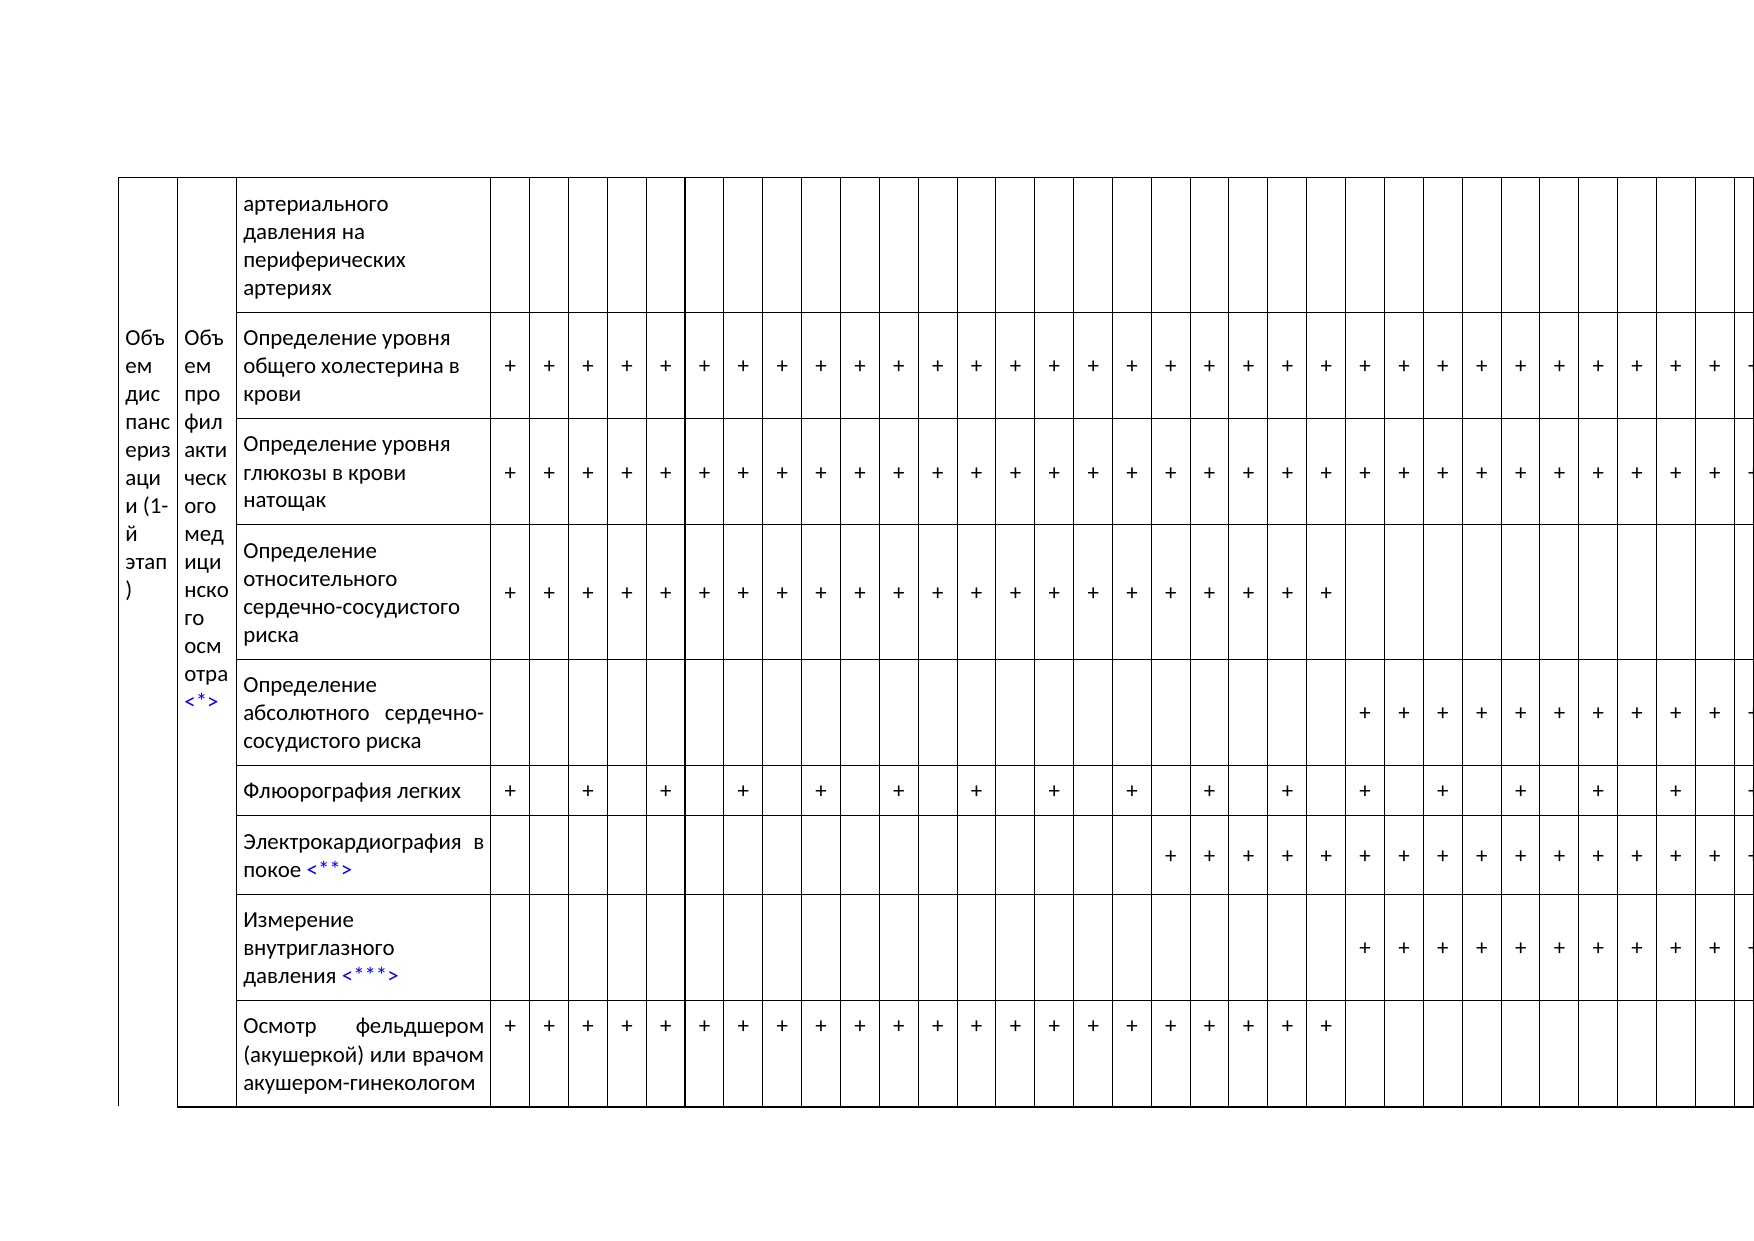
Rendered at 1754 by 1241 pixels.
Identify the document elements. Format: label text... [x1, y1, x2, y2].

table_cell + [1618, 313, 1656, 418]
table_cell [1657, 525, 1695, 659]
table_cell + [919, 313, 957, 418]
table_cell + [1229, 816, 1267, 894]
table_cell + [1579, 419, 1617, 524]
table_cell [1229, 895, 1267, 1000]
table_cell + [1385, 178, 1423, 312]
table_cell + [1657, 660, 1695, 765]
table_cell [1152, 895, 1190, 1000]
table_cell + [1307, 313, 1345, 418]
table_cell + [1307, 816, 1345, 894]
table_cell + [1152, 178, 1190, 312]
table_cell + [1346, 313, 1384, 418]
table_cell + [530, 525, 568, 659]
table_cell + [1113, 766, 1151, 815]
table_cell + [1424, 816, 1462, 894]
table_cell [841, 816, 879, 894]
table_cell [958, 660, 995, 765]
table_cell + [1424, 660, 1462, 765]
table_cell + [530, 419, 568, 524]
table_cell Электрокардиография в покое <**> [237, 816, 490, 894]
table_cell + [1502, 895, 1539, 1000]
table_cell [1346, 525, 1384, 659]
table_cell + [919, 178, 957, 312]
table_cell + [1540, 178, 1578, 312]
table_cell + [1385, 816, 1423, 894]
table_cell + [1307, 1001, 1345, 1106]
table_cell + [1735, 660, 1753, 765]
table_cell [1696, 1001, 1734, 1106]
table_cell [1152, 766, 1190, 815]
table_cell + [1424, 419, 1462, 524]
table_cell + [841, 525, 879, 659]
table_cell [1735, 1001, 1753, 1106]
table_cell + [647, 766, 684, 815]
table_cell Объем диспансеризации (1-й этап) [119, 312, 177, 1106]
table_cell + [1035, 313, 1073, 418]
table_cell + [686, 419, 723, 524]
table_cell + [1268, 525, 1306, 659]
table_cell + [1152, 419, 1190, 524]
table_cell [1268, 895, 1306, 1000]
table_cell [1074, 660, 1112, 765]
table_cell + [1502, 178, 1539, 312]
table_cell + [1424, 178, 1462, 312]
table_cell [958, 895, 995, 1000]
table_cell + [1074, 1001, 1112, 1106]
table_cell [1463, 766, 1501, 815]
table_cell + [530, 178, 568, 312]
table_cell + [1502, 766, 1539, 815]
table_cell [1229, 766, 1267, 815]
table_cell + [1307, 419, 1345, 524]
table_cell + [1618, 816, 1656, 894]
table_cell [647, 660, 684, 765]
table_cell [1735, 525, 1753, 659]
table_cell [491, 816, 529, 894]
table_cell + [569, 178, 607, 312]
table_cell [996, 895, 1034, 1000]
table_cell + [1191, 313, 1228, 418]
table_cell Флюорография легких [237, 766, 490, 815]
table_cell + [608, 419, 646, 524]
table_cell + [647, 178, 684, 312]
table_cell + [530, 313, 568, 418]
table_cell [763, 766, 801, 815]
table_cell + [1385, 895, 1423, 1000]
table_cell [1657, 1001, 1695, 1106]
table_cell + [724, 1001, 762, 1106]
table_cell + [880, 313, 918, 418]
table_cell + [880, 1001, 918, 1106]
table_cell Объем профилактического медицинского осмотра <*> [178, 312, 236, 1106]
table_cell [724, 816, 762, 894]
table_cell + [1268, 419, 1306, 524]
table_cell + [841, 1001, 879, 1106]
table_cell + [763, 1001, 801, 1106]
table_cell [237, 178, 490, 312]
table_cell [1035, 660, 1073, 765]
table_cell [1307, 895, 1345, 1000]
table_cell [608, 660, 646, 765]
table_cell [1463, 525, 1501, 659]
table_cell + [958, 1001, 995, 1106]
table_cell + [1307, 178, 1345, 312]
table_cell + [763, 525, 801, 659]
table_cell [841, 895, 879, 1000]
table_cell + [686, 525, 723, 659]
table_cell [569, 660, 607, 765]
table_cell + [647, 525, 684, 659]
table_cell + [491, 1001, 529, 1106]
table_cell [1113, 660, 1151, 765]
table_cell + [958, 766, 995, 815]
table_cell [919, 766, 957, 815]
table_cell + [1463, 313, 1501, 418]
table_cell + [1229, 419, 1267, 524]
table_cell + [1113, 525, 1151, 659]
table_cell + [1035, 766, 1073, 815]
table_cell [1696, 766, 1734, 815]
table_cell + [569, 1001, 607, 1106]
table_cell [491, 895, 529, 1000]
table_cell + [1540, 895, 1578, 1000]
table_cell [1191, 660, 1228, 765]
table_cell + [1152, 1001, 1190, 1106]
table_cell [686, 895, 723, 1000]
table_cell + [491, 766, 529, 815]
table_cell + [1113, 1001, 1151, 1106]
table_cell [1385, 525, 1423, 659]
table_cell [1229, 660, 1267, 765]
table_cell [1074, 816, 1112, 894]
table_cell + [1268, 1001, 1306, 1106]
table_cell + [1229, 1001, 1267, 1106]
table_cell + [1346, 178, 1384, 312]
table_cell [763, 816, 801, 894]
table_cell + [491, 313, 529, 418]
table_cell [608, 816, 646, 894]
table_cell [608, 766, 646, 815]
table_cell [686, 766, 723, 815]
table_cell + [1152, 313, 1190, 418]
table_cell [919, 895, 957, 1000]
table_cell [1579, 525, 1617, 659]
table_cell + [958, 178, 995, 312]
table_cell [530, 766, 568, 815]
table_cell + [763, 419, 801, 524]
table_cell + [1657, 419, 1695, 524]
table_cell + [1696, 895, 1734, 1000]
table_cell [802, 660, 840, 765]
table_cell [1424, 525, 1462, 659]
table_cell [569, 895, 607, 1000]
table_cell + [1735, 178, 1753, 312]
table_cell + [647, 313, 684, 418]
table_cell + [1657, 766, 1695, 815]
table_cell + [880, 766, 918, 815]
table_cell + [1735, 766, 1753, 815]
table_cell [1696, 525, 1734, 659]
table_cell [880, 816, 918, 894]
table_cell [1035, 895, 1073, 1000]
table_cell [530, 660, 568, 765]
table_cell + [724, 525, 762, 659]
table_cell + [763, 313, 801, 418]
table_cell + [1735, 816, 1753, 894]
table_cell + [1035, 525, 1073, 659]
table_cell [1346, 1001, 1384, 1106]
table_cell + [1191, 766, 1228, 815]
table_cell + [958, 313, 995, 418]
table_cell + [1385, 313, 1423, 418]
table_cell + [1540, 816, 1578, 894]
table_cell [1035, 816, 1073, 894]
table_cell + [996, 525, 1034, 659]
table_cell + [491, 178, 529, 312]
table_cell + [1074, 178, 1112, 312]
table_cell + [1035, 1001, 1073, 1106]
table_cell [996, 816, 1034, 894]
table_cell [1307, 660, 1345, 765]
table_cell [880, 895, 918, 1000]
table_cell [1540, 766, 1578, 815]
table_cell [1579, 1001, 1617, 1106]
table_cell + [1346, 660, 1384, 765]
table_cell [1540, 1001, 1578, 1106]
table_cell + [1657, 816, 1695, 894]
table_cell + [1113, 313, 1151, 418]
table_cell Определение уровня глюкозы в крови натощак [237, 419, 490, 524]
table_cell + [841, 419, 879, 524]
table_cell Определение абсолютного сердечно-сосудистого риска [237, 660, 490, 765]
table_cell + [1540, 660, 1578, 765]
table_cell + [1696, 660, 1734, 765]
table_cell + [1346, 816, 1384, 894]
table_cell Определение относительного сердечно-сосудистого риска [237, 525, 490, 659]
table_cell + [1074, 313, 1112, 418]
table_cell + [1579, 895, 1617, 1000]
table_cell + [1074, 525, 1112, 659]
table_cell + [1463, 178, 1501, 312]
table_cell + [569, 766, 607, 815]
table_cell [530, 895, 568, 1000]
table_cell + [1618, 660, 1656, 765]
table_cell + [530, 1001, 568, 1106]
table_cell + [608, 525, 646, 659]
table_cell [1502, 1001, 1539, 1106]
table_cell [1502, 525, 1539, 659]
table_cell [802, 895, 840, 1000]
table_cell + [1424, 766, 1462, 815]
table_cell + [958, 419, 995, 524]
table_cell + [919, 1001, 957, 1106]
table_cell + [919, 525, 957, 659]
table_cell + [802, 1001, 840, 1106]
table_cell + [1229, 178, 1267, 312]
table_cell [1268, 660, 1306, 765]
table_cell [1074, 895, 1112, 1000]
table_cell [530, 816, 568, 894]
table_cell + [1113, 419, 1151, 524]
table_cell [724, 660, 762, 765]
table_cell + [724, 766, 762, 815]
table_cell [569, 816, 607, 894]
table_cell + [919, 419, 957, 524]
table_cell [1385, 1001, 1423, 1106]
table_cell [1074, 766, 1112, 815]
table_cell + [1579, 178, 1617, 312]
table_cell + [569, 419, 607, 524]
table_cell [608, 895, 646, 1000]
table_cell + [996, 178, 1034, 312]
table_cell [996, 766, 1034, 815]
table_cell + [1735, 419, 1753, 524]
table_cell Определение уровня общего холестерина в крови [237, 313, 490, 418]
table_cell + [1696, 419, 1734, 524]
table_cell + [608, 1001, 646, 1106]
table_cell + [1035, 178, 1073, 312]
table_cell + [608, 178, 646, 312]
table_cell + [1463, 895, 1501, 1000]
table_cell + [1696, 313, 1734, 418]
table_cell [1113, 895, 1151, 1000]
table_cell + [880, 525, 918, 659]
table_cell [996, 660, 1034, 765]
table_cell [1191, 895, 1228, 1000]
table_cell + [802, 419, 840, 524]
table_cell [491, 660, 529, 765]
table_cell + [841, 178, 879, 312]
table_cell + [491, 525, 529, 659]
table_cell + [1385, 419, 1423, 524]
table_cell + [647, 1001, 684, 1106]
table_cell + [763, 178, 801, 312]
table_cell + [1618, 419, 1656, 524]
table_cell + [686, 1001, 723, 1106]
table_cell + [1152, 525, 1190, 659]
table_cell + [1229, 525, 1267, 659]
table_cell + [686, 313, 723, 418]
table_cell + [724, 419, 762, 524]
table_cell + [1579, 660, 1617, 765]
table_cell + [1618, 178, 1656, 312]
table_cell [1618, 525, 1656, 659]
table_cell [1618, 1001, 1656, 1106]
table_cell [686, 816, 723, 894]
table_cell + [1463, 419, 1501, 524]
table_cell + [1191, 1001, 1228, 1106]
table_cell [802, 816, 840, 894]
table_cell + [1268, 313, 1306, 418]
table_cell + [647, 419, 684, 524]
table_cell + [1307, 525, 1345, 659]
table_cell + [1424, 313, 1462, 418]
table_cell [1385, 766, 1423, 815]
table_cell + [1191, 178, 1228, 312]
table_cell [1113, 816, 1151, 894]
table_cell [1618, 766, 1656, 815]
table_cell + [1346, 419, 1384, 524]
table_cell + [724, 313, 762, 418]
table_cell + [1152, 816, 1190, 894]
table_cell [763, 660, 801, 765]
table_cell + [1074, 419, 1112, 524]
table_cell + [802, 525, 840, 659]
table_cell + [880, 178, 918, 312]
table_cell + [1540, 313, 1578, 418]
table_cell [919, 816, 957, 894]
table_cell Измерение внутриглазного давления <***> [237, 895, 490, 1000]
table_cell [1152, 660, 1190, 765]
table_cell Осмотр фельдшером (акушеркой) или врачом акушером-гинекологом [237, 1001, 490, 1106]
table_cell [958, 816, 995, 894]
table_cell + [491, 419, 529, 524]
table_cell + [880, 419, 918, 524]
table_cell + [1618, 895, 1656, 1000]
table_cell + [958, 525, 995, 659]
table_cell + [1657, 178, 1695, 312]
table_cell + [1502, 816, 1539, 894]
table_cell + [1735, 895, 1753, 1000]
table_cell + [569, 313, 607, 418]
table_cell + [1346, 766, 1384, 815]
table_cell [724, 895, 762, 1000]
table_cell + [1424, 895, 1462, 1000]
table_cell + [1579, 766, 1617, 815]
table_cell + [1463, 660, 1501, 765]
table_cell + [841, 313, 879, 418]
table_cell + [1657, 895, 1695, 1000]
table_cell + [1502, 660, 1539, 765]
table_cell + [1268, 816, 1306, 894]
table_cell + [686, 178, 723, 312]
table_cell + [1268, 178, 1306, 312]
table_cell + [1579, 313, 1617, 418]
table_cell + [1463, 816, 1501, 894]
table_cell [1307, 766, 1345, 815]
table_cell + [996, 313, 1034, 418]
table_cell [647, 895, 684, 1000]
table_cell + [1696, 178, 1734, 312]
table_cell [880, 660, 918, 765]
table_cell + [1268, 766, 1306, 815]
table_cell + [1229, 313, 1267, 418]
table_cell + [1346, 895, 1384, 1000]
table_cell [763, 895, 801, 1000]
table_cell + [802, 766, 840, 815]
table_cell + [802, 178, 840, 312]
table_cell [919, 660, 957, 765]
table_cell [1540, 525, 1578, 659]
table_cell + [1035, 419, 1073, 524]
table_cell + [1191, 525, 1228, 659]
table_cell [841, 766, 879, 815]
table_cell + [724, 178, 762, 312]
table_cell + [996, 419, 1034, 524]
table_cell + [1191, 816, 1228, 894]
table_cell + [1502, 419, 1539, 524]
table_cell + [1385, 660, 1423, 765]
table_cell + [1540, 419, 1578, 524]
table_cell + [1735, 313, 1753, 418]
table_cell + [1113, 178, 1151, 312]
table_cell + [1502, 313, 1539, 418]
table_cell [686, 660, 723, 765]
table_cell + [1191, 419, 1228, 524]
table_cell + [569, 525, 607, 659]
table_cell [1424, 1001, 1462, 1106]
table_cell [1463, 1001, 1501, 1106]
table_cell + [608, 313, 646, 418]
table_cell + [996, 1001, 1034, 1106]
table_cell + [1657, 313, 1695, 418]
table_cell + [1579, 816, 1617, 894]
table_cell + [802, 313, 840, 418]
table_cell [647, 816, 684, 894]
table_cell + [1696, 816, 1734, 894]
table_cell [841, 660, 879, 765]
